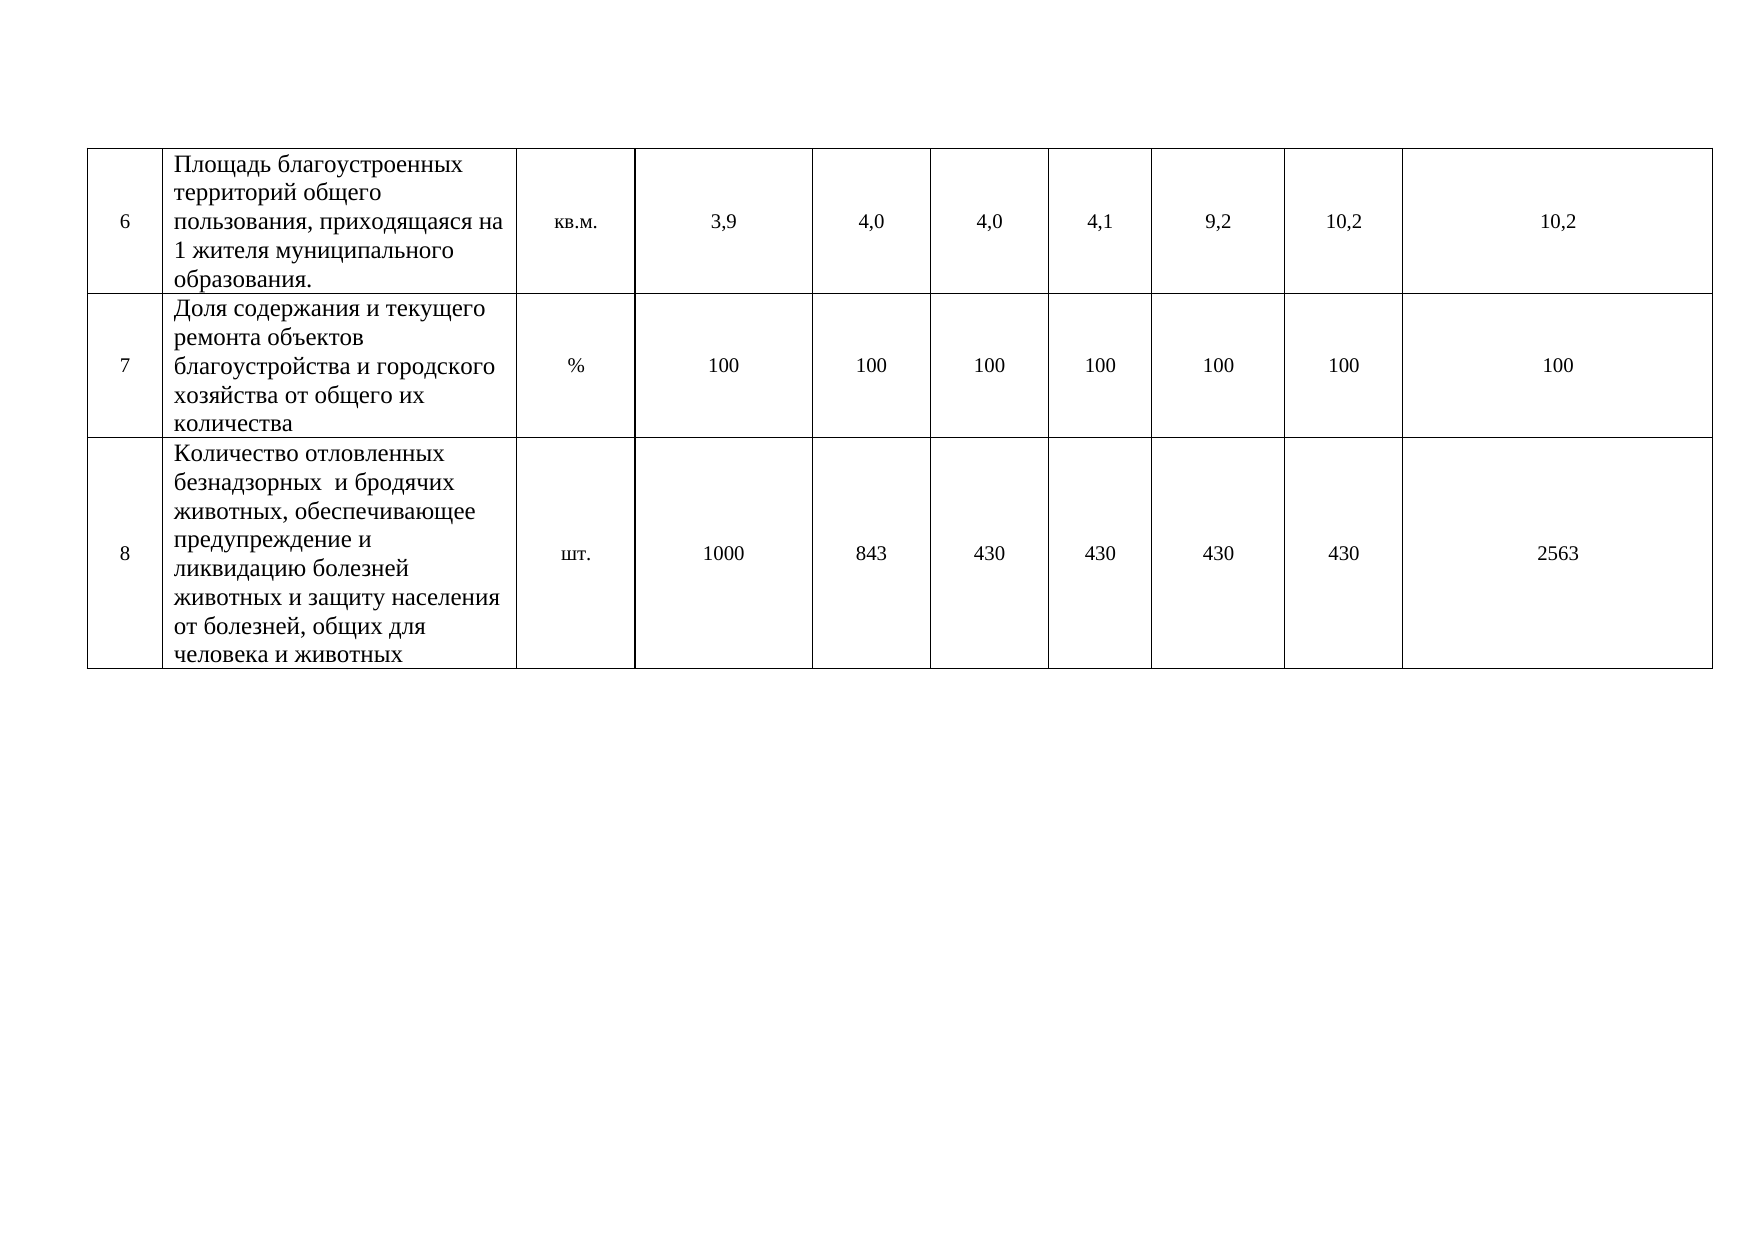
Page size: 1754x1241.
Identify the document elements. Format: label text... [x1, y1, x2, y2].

table_cell 100 [813, 294, 930, 437]
table_cell 1000 [636, 438, 812, 668]
table_cell 8 [88, 438, 162, 668]
table_cell Количество отловленных безнадзорных и бродячих животных, обеспечивающее предупреждение и ликвидацию болезней животных и защиту населения от болезней, общих для человека и животных [163, 438, 516, 668]
table_cell 7 [88, 294, 162, 437]
table_cell Площадь благоустроенных территорий общего пользования, приходящаяся на 1 жителя муниципального образования. [163, 149, 516, 292]
table_cell 10,2 [1403, 149, 1712, 292]
table_cell 100 [1403, 294, 1712, 437]
table_cell 100 [1152, 294, 1284, 437]
table_cell 430 [1152, 438, 1284, 668]
table_cell Доля содержания и текущего ремонта объектов благоустройства и городского хозяйства от общего их количества [163, 294, 516, 437]
table_cell 4,0 [813, 149, 930, 292]
table_cell 3,9 [636, 149, 812, 292]
table_cell 10,2 [1285, 149, 1402, 292]
table_cell 4,0 [931, 149, 1048, 292]
table_cell кв.м. [517, 149, 634, 292]
table_cell 430 [931, 438, 1048, 668]
table_cell 430 [1049, 438, 1151, 668]
table_cell шт. [517, 438, 634, 668]
table_cell 100 [636, 294, 812, 437]
table_cell 6 [88, 149, 162, 292]
table_cell 843 [813, 438, 930, 668]
table_cell 100 [1285, 294, 1402, 437]
table_cell 100 [931, 294, 1048, 437]
table_cell 9,2 [1152, 149, 1284, 292]
table_cell 4,1 [1049, 149, 1151, 292]
table_cell 430 [1285, 438, 1402, 668]
table_cell % [517, 294, 634, 437]
table_cell 2563 [1403, 438, 1712, 668]
table_cell 100 [1049, 294, 1151, 437]
